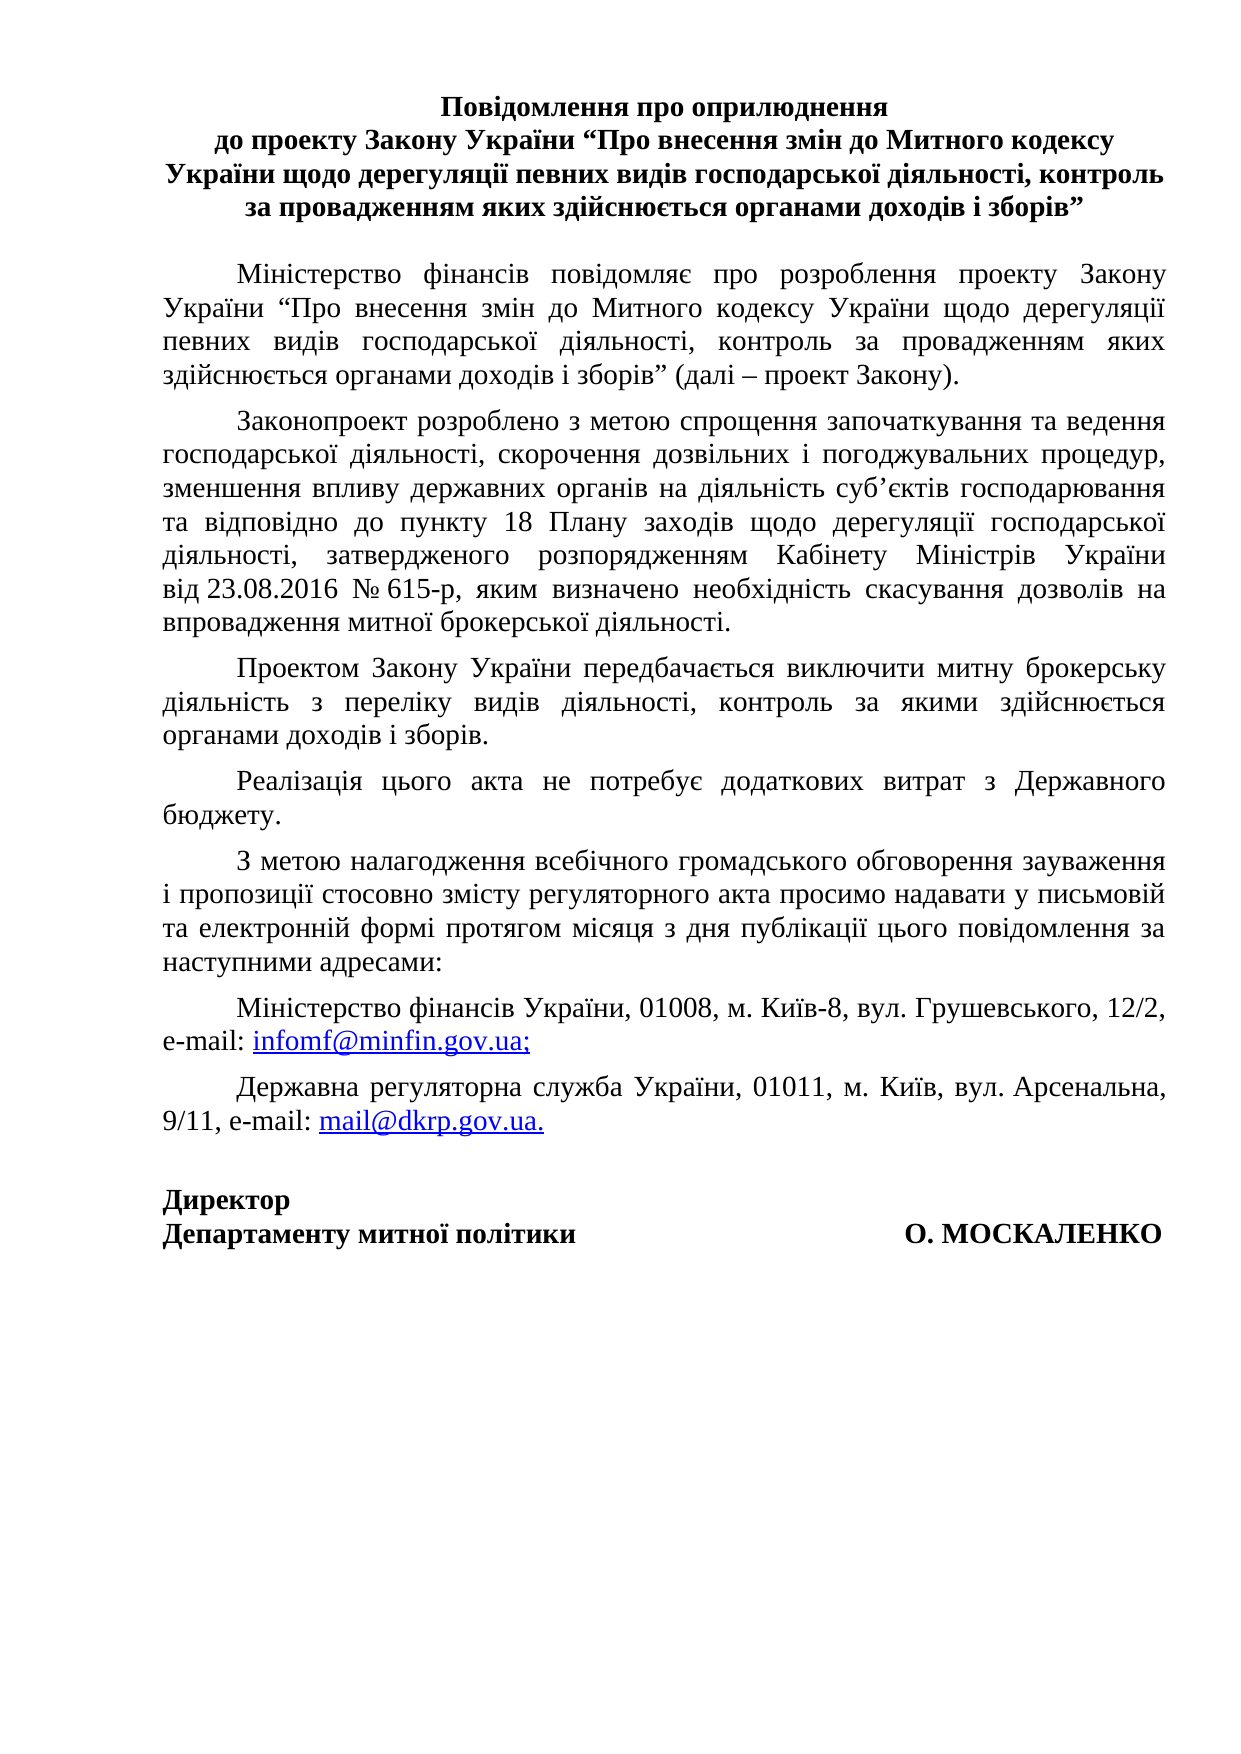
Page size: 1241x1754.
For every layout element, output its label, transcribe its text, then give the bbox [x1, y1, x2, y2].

text Державна регуляторна служба України, 01011, м. Київ, вул. Арсенальна, 9/11, e-mail: mail@dkrp.gov.ua. [162, 1069, 1167, 1136]
text Директор [162, 1182, 1167, 1216]
text Департаменту митної політики О. МОСКАЛЕНКО [162, 1216, 1167, 1249]
text Міністерство фінансів України, . Київ-8, вул. Грушевського, 12/2, e-mail: infomf@minfin.gov.ua; [162, 990, 1167, 1057]
text Реалізація цього акта не потребує додаткових витрат з Державного бюджету. [162, 763, 1167, 831]
text Законопроект розроблено з метою спрощення започаткування та ведення господарської діяльності, скорочення дозвільних і погоджувальних процедур, зменшення впливу державних органів на діяльність суб’єктів господарювання та відповідно до пункту 18 Плану заходів щодо дерегуляції господарської діяльності, затвердженого розпорядженням Кабінету Міністрів України від 23.08.2016 № 615-р, яким визначено необхідність скасування дозволів на впровадження митної брокерської діяльності. [162, 403, 1167, 638]
text Проектом Закону України передбачається виключити митну брокерську діяльність з переліку видів діяльності, контроль за якими здійснюється органами доходів і зборів. [162, 650, 1167, 751]
text Повідомлення про оприлюднення [162, 89, 1167, 122]
text З метою налагодження всебічного громадського обговорення зауваження і пропозиції стосовно змісту регуляторного акта просимо надавати у письмовій та електронній формі протягом місяця з дня публікації цього повідомлення за наступними адресами: [162, 843, 1167, 977]
text Міністерство фінансів повідомляє про розроблення проекту Закону України “Про внесення змін до Митного кодексу України щодо дерегуляції певних видів господарської діяльності, контроль за провадженням яких здійснюється органами доходів і зборів” (далі – проект Закону). [162, 256, 1167, 391]
text до проекту Закону України “Про внесення змін до Митного кодексу України щодо дерегуляції певних видів господарської діяльності, контроль за провадженням яких здійснюється органами доходів і зборів” [162, 122, 1167, 223]
